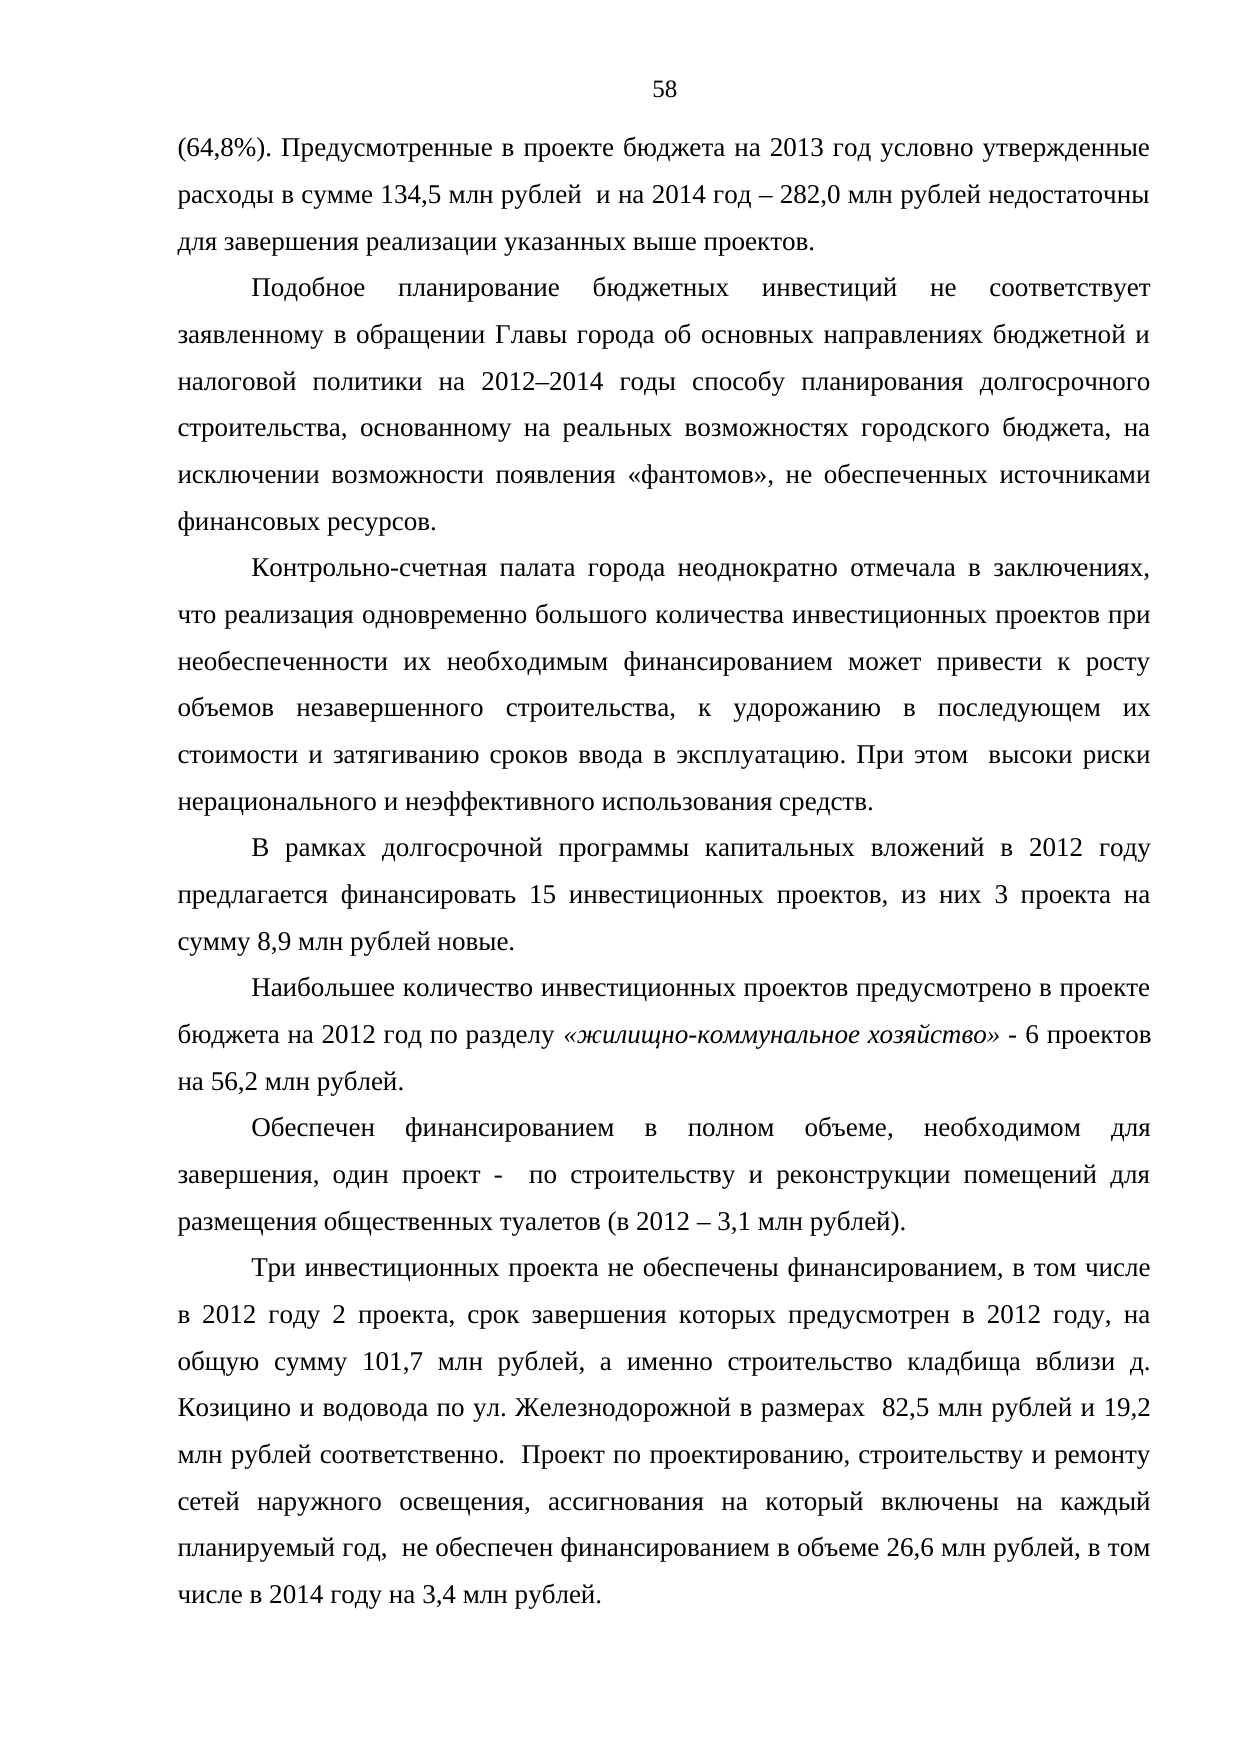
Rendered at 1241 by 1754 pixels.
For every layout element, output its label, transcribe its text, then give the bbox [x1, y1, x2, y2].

text Подобное планирование бюджетных инвестиций не соответствует заявленному в обращении Главы города об основных направлениях бюджетной и налоговой политики на 2012–2014 годы способу планирования долгосрочного строительства, основанному на реальных возможностях городского бюджета, на исключении возможности появления «фантомов», не обеспеченных источниками финансовых ресурсов. [177, 271, 1152, 536]
text Контрольно-счетная палата города неоднократно отмечала в заключениях, что реализация одновременно большого количества инвестиционных проектов при необеспеченности их необходимым финансированием может привести к росту объемов незавершенного строительства, к удорожанию в последующем их стоимости и затягиванию сроков ввода в эксплуатацию. При этом высоки риски нерационального и неэффективного использования средств. [177, 551, 1152, 816]
text В рамках долгосрочной программы капитальных вложений в 2012 году предлагается финансировать 15 инвестиционных проектов, из них 3 проекта на сумму 8,9 млн рублей новые. [177, 831, 1152, 956]
text Наибольшее количество инвестиционных проектов предусмотрено в проекте бюджета на 2012 год по разделу «жилищно-коммунальное хозяйство» - 6 проектов на 56,2 млн рублей. [177, 971, 1152, 1096]
text Обеспечен финансированием в полном объеме, необходимом для завершения, один проект - по строительству и реконструкции помещений для размещения общественных туалетов (в 2012 – 3,1 млн рублей). [177, 1111, 1152, 1236]
text Три инвестиционных проекта не обеспечены финансированием, в том числе в 2012 году 2 проекта, срок завершения которых предусмотрен в 2012 году, на общую сумму 101,7 млн рублей, а именно строительство кладбища вблизи д. Козицино и водовода по ул. Железнодорожной в размерах 82,5 млн рублей и 19,2 млн рублей соответственно. Проект по проектированию, строительству и ремонту сетей наружного освещения, ассигнования на который включены на каждый планируемый год, не обеспечен финансированием в объеме 26,6 млн рублей, в том числе в 2014 году на 3,4 млн рублей. [177, 1251, 1152, 1609]
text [177, 131, 1152, 256]
